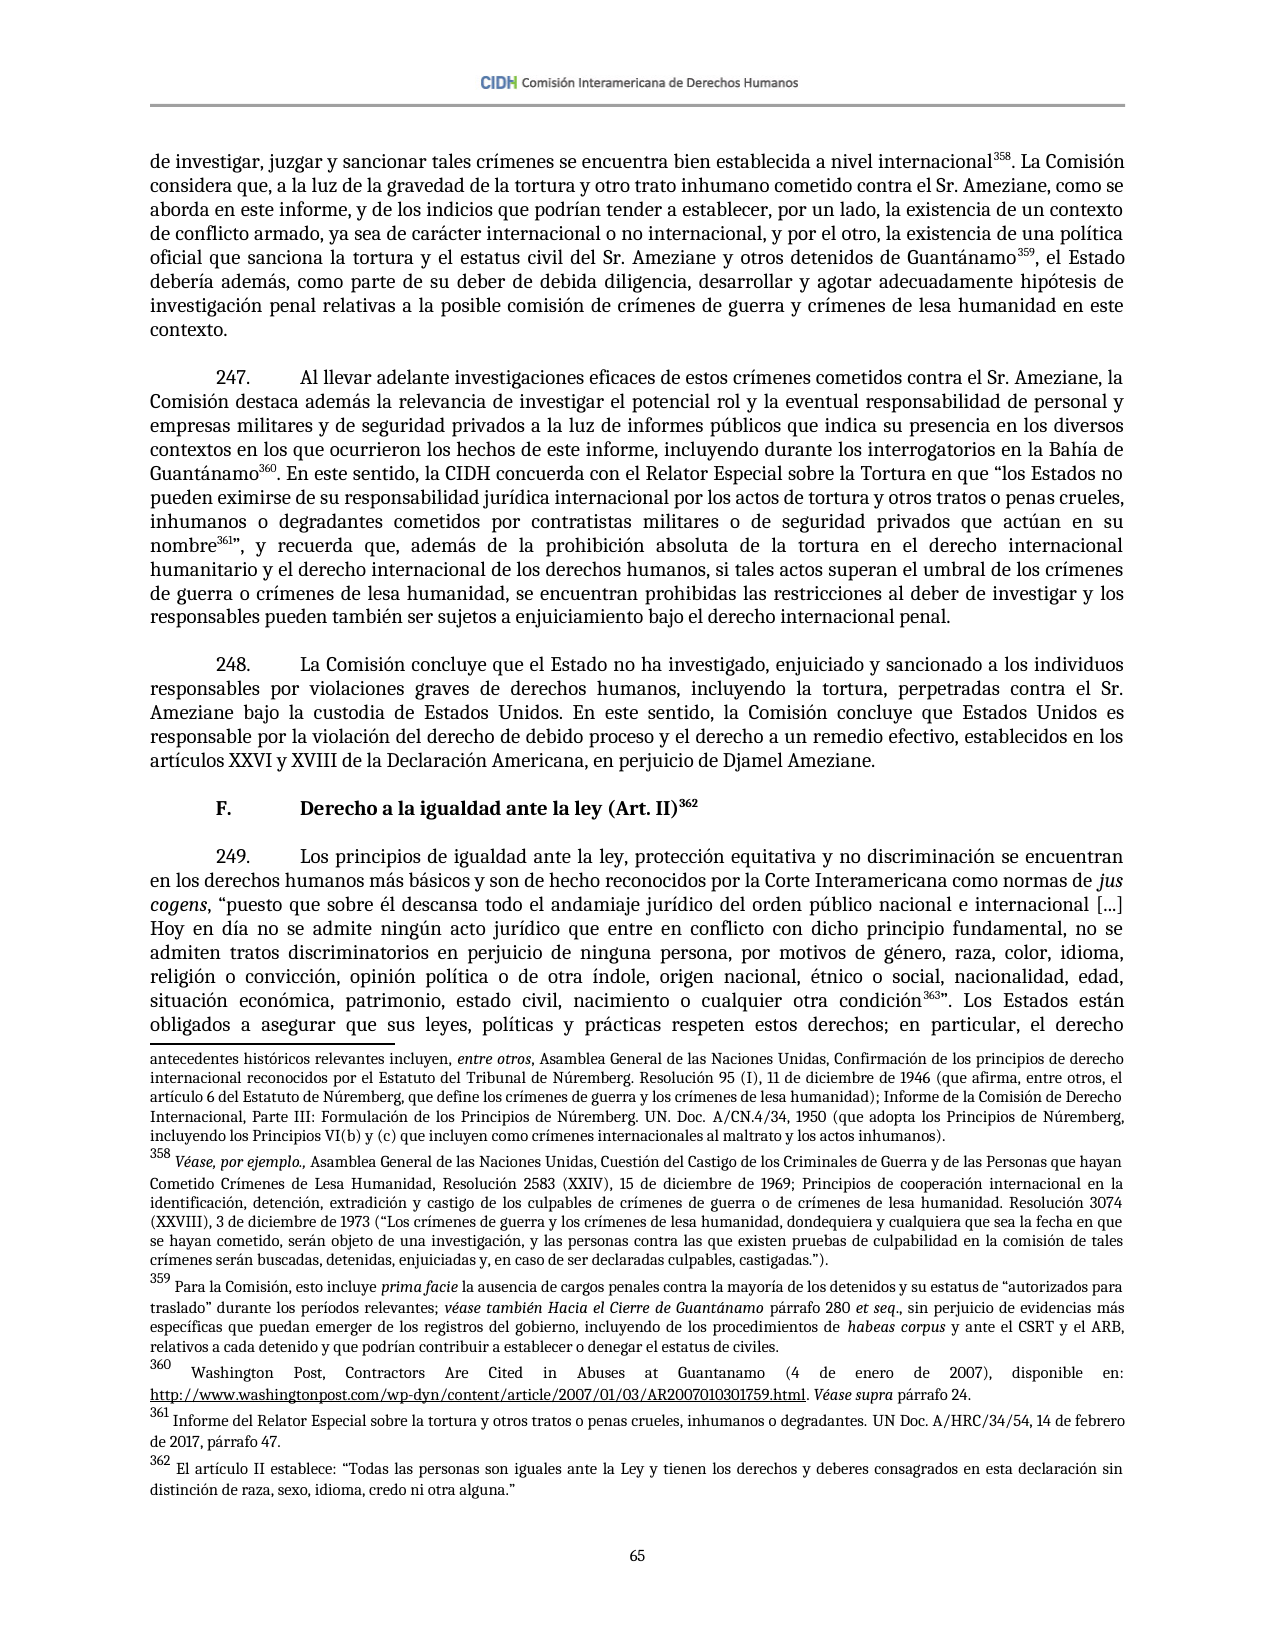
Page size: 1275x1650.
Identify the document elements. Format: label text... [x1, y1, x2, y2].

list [150, 150, 1125, 342]
subtitle Derecho a la igualdad ante la ley (Art. II) [216, 797, 1125, 821]
list La Comisión concluye que el Estado no ha investigado, enjuiciado y sancionado a los individuos responsables por violaciones graves de derechos humanos, incluyendo la tortura, perpetradas contra el Sr. Ameziane bajo la custodia de Estados Unidos. En este sentido, la Comisión concluye que Estados Unidos es responsable por la violación del derecho de debido proceso y el derecho a un remedio efectivo, establecidos en los artículos XXVI y XVIII de la Declaración Americana, en perjuicio de Djamel Ameziane. [150, 653, 1125, 773]
list Los principios de igualdad ante la ley, protección equitativa y no discriminación se encuentran en los derechos humanos más básicos y son de hecho reconocidos por la Corte Interamericana como normas de jus cogens, “puesto que sobre él descansa todo el andamiaje jurídico del orden público nacional e internacional [...] Hoy en día no se admite ningún acto jurídico que entre en conflicto con dicho principio fundamental, no se admiten tratos discriminatorios en perjuicio de ninguna persona, por motivos de género, raza, color, idioma, religión o convicción, opinión política o de otra índole, origen nacional, étnico o social, nacionalidad, edad, situación económica, patrimonio, estado civil, nacimiento o cualquier otra condición”. Los Estados están obligados a asegurar que sus leyes, políticas y prácticas respeten estos derechos; en particular, el derecho internacional de los derechos humanos no solo prohíbe políticas y prácticas que sean deliberadamente discriminatorias sino también aquellas que tengan un efecto discriminatorio, aun cuando no pueda demostrarse la intención de discriminar. [150, 845, 1125, 1036]
list Al llevar adelante investigaciones eficaces de estos crímenes cometidos contra el Sr. Ameziane, la Comisión destaca además la relevancia de investigar el potencial rol y la eventual responsabilidad de personal y empresas militares y de seguridad privados a la luz de informes públicos que indica su presencia en los diversos contextos en los que ocurrieron los hechos de este informe, incluyendo durante los interrogatorios en la Bahía de Guantánamo. En este sentido, la CIDH concuerda con el Relator Especial sobre la Tortura en que “los Estados no pueden eximirse de su responsabilidad jurídica internacional por los actos de tortura y otros tratos o penas crueles, inhumanos o degradantes cometidos por contratistas militares o de seguridad privados que actúan en su nombre”, y recuerda que, además de la prohibición absoluta de la tortura en el derecho internacional humanitario y el derecho internacional de los derechos humanos, si tales actos superan el umbral de los crímenes de guerra o crímenes de lesa humanidad, se encuentran prohibidas las restricciones al deber de investigar y los responsables pueden también ser sujetos a enjuiciamiento bajo el derecho internacional penal. [150, 366, 1125, 629]
picture [475, 75, 800, 91]
